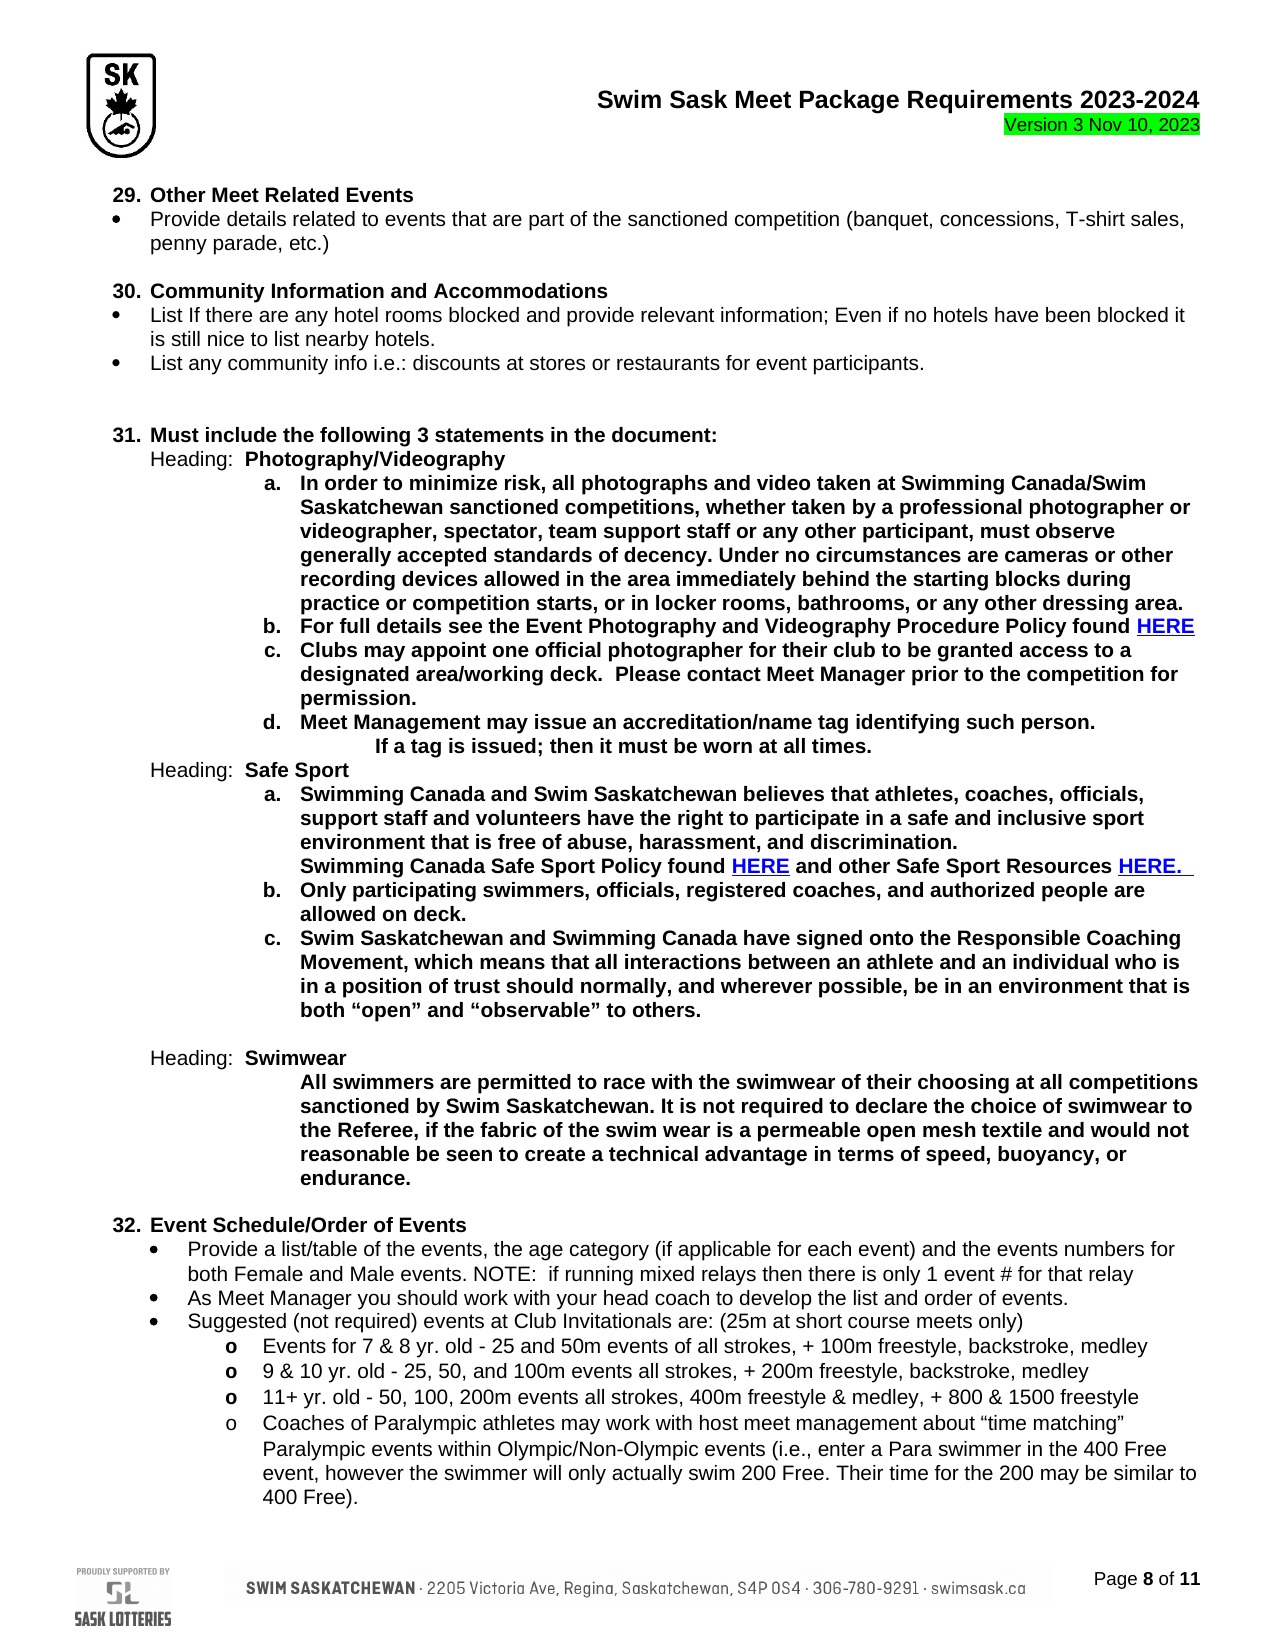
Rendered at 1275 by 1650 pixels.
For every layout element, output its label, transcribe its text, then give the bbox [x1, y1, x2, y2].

list Swimming Canada and Swim Saskatchewan believes that athletes, coaches, officials, support staff and volunteers have the right to participate in a safe and inclusive sport environment that is free of abuse, harassment, and discrimination. [281, 782, 1200, 854]
picture [75, 1568, 171, 1626]
list Only participating swimmers, officials, registered coaches, and authorized people are allowed on deck. [281, 878, 1200, 926]
list As Meet Manager you should work with your head coach to develop the list and order of events. [150, 1285, 1200, 1309]
list List If there are any hotel rooms blocked and provide relevant information; Even if no hotels have been blocked it is still nice to list nearby hotels. [112, 303, 1200, 351]
list Events for 7 & 8 yr. old - 25 and 50m events of all strokes, + 100m freestyle, backstroke, medley [225, 1333, 1200, 1359]
list Clubs may appoint one official photographer for their club to be granted access to a designated area/working deck. Please contact Meet Manager prior to the competition for permission. [281, 638, 1200, 710]
list Provide a list/table of the events, the age category (if applicable for each event) and the events numbers for both Female and Male events. NOTE: if running mixed relays then there is only 1 event # for that relay [150, 1237, 1200, 1285]
list Event Schedule/Order of Events [112, 1213, 1200, 1237]
list Meet Management may issue an accreditation/name tag identifying such person. [281, 710, 1200, 734]
picture [84, 51, 158, 160]
list Coaches of Paralympic athletes may work with host meet management about “time matching” Paralympic events within Olympic/Non-Olympic events (i.e., enter a Para swimmer in the 400 Free event, however the swimmer will only actually swim 200 Free. Their time for the 200 may be similar to 400 Free). [225, 1411, 1200, 1509]
list Must include the following 3 statements in the document: [112, 423, 1200, 447]
picture [224, 1562, 1051, 1607]
list 11+ yr. old - 50, 100, 200m events all strokes, 400m freestyle & medley, + 800 & 1500 freestyle [225, 1385, 1200, 1411]
list Swim Saskatchewan and Swimming Canada have signed onto the Responsible Coaching Movement, which means that all interactions between an athlete and an individual who is in a position of trust should normally, and wherever possible, be in an environment that is both “open” and “observable” to others. [281, 926, 1200, 1022]
text Heading: Safe Sport [75, 758, 1200, 782]
list List any community info i.e.: discounts at stores or restaurants for event participants. [112, 351, 1200, 375]
list 9 & 10 yr. old - 25, 50, and 100m events all strokes, + 200m freestyle, backstroke, medley [225, 1359, 1200, 1385]
list For full details see the Event Photography and Videography Procedure Policy found HERE [281, 614, 1200, 638]
text Heading: Swimwear [150, 1046, 1200, 1069]
text Heading: Photography/Videography [75, 447, 1200, 471]
list Community Information and Accommodations [112, 279, 1200, 303]
list In order to minimize risk, all photographs and video taken at Swimming Canada/Swim Saskatchewan sanctioned competitions, whether taken by a professional photographer or videographer, spectator, team support staff or any other participant, must observe generally accepted standards of decency. Under no circumstances are cameras or other recording devices allowed in the area immediately behind the starting blocks during practice or competition starts, or in locker rooms, bathrooms, or any other dressing area. [281, 471, 1200, 614]
text All swimmers are permitted to race with the swimwear of their choosing at all competitions sanctioned by Swim Saskatchewan. It is not required to declare the choice of swimwear to the Referee, if the fabric of the swim wear is a permeable open mesh textile and would not reasonable be seen to create a technical advantage in terms of speed, buoyancy, or endurance. [300, 1069, 1200, 1189]
list Provide details related to events that are part of the sanctioned competition (banquet, concessions, T-shirt sales, penny parade, etc.) [112, 207, 1200, 255]
list If a tag is issued; then it must be worn at all times. [375, 734, 1200, 758]
list Other Meet Related Events [112, 183, 1200, 207]
list Swimming Canada Safe Sport Policy found HERE and other Safe Sport Resources HERE. [300, 854, 1200, 878]
list Suggested (not required) events at Club Invitationals are: (25m at short course meets only) [150, 1309, 1200, 1333]
